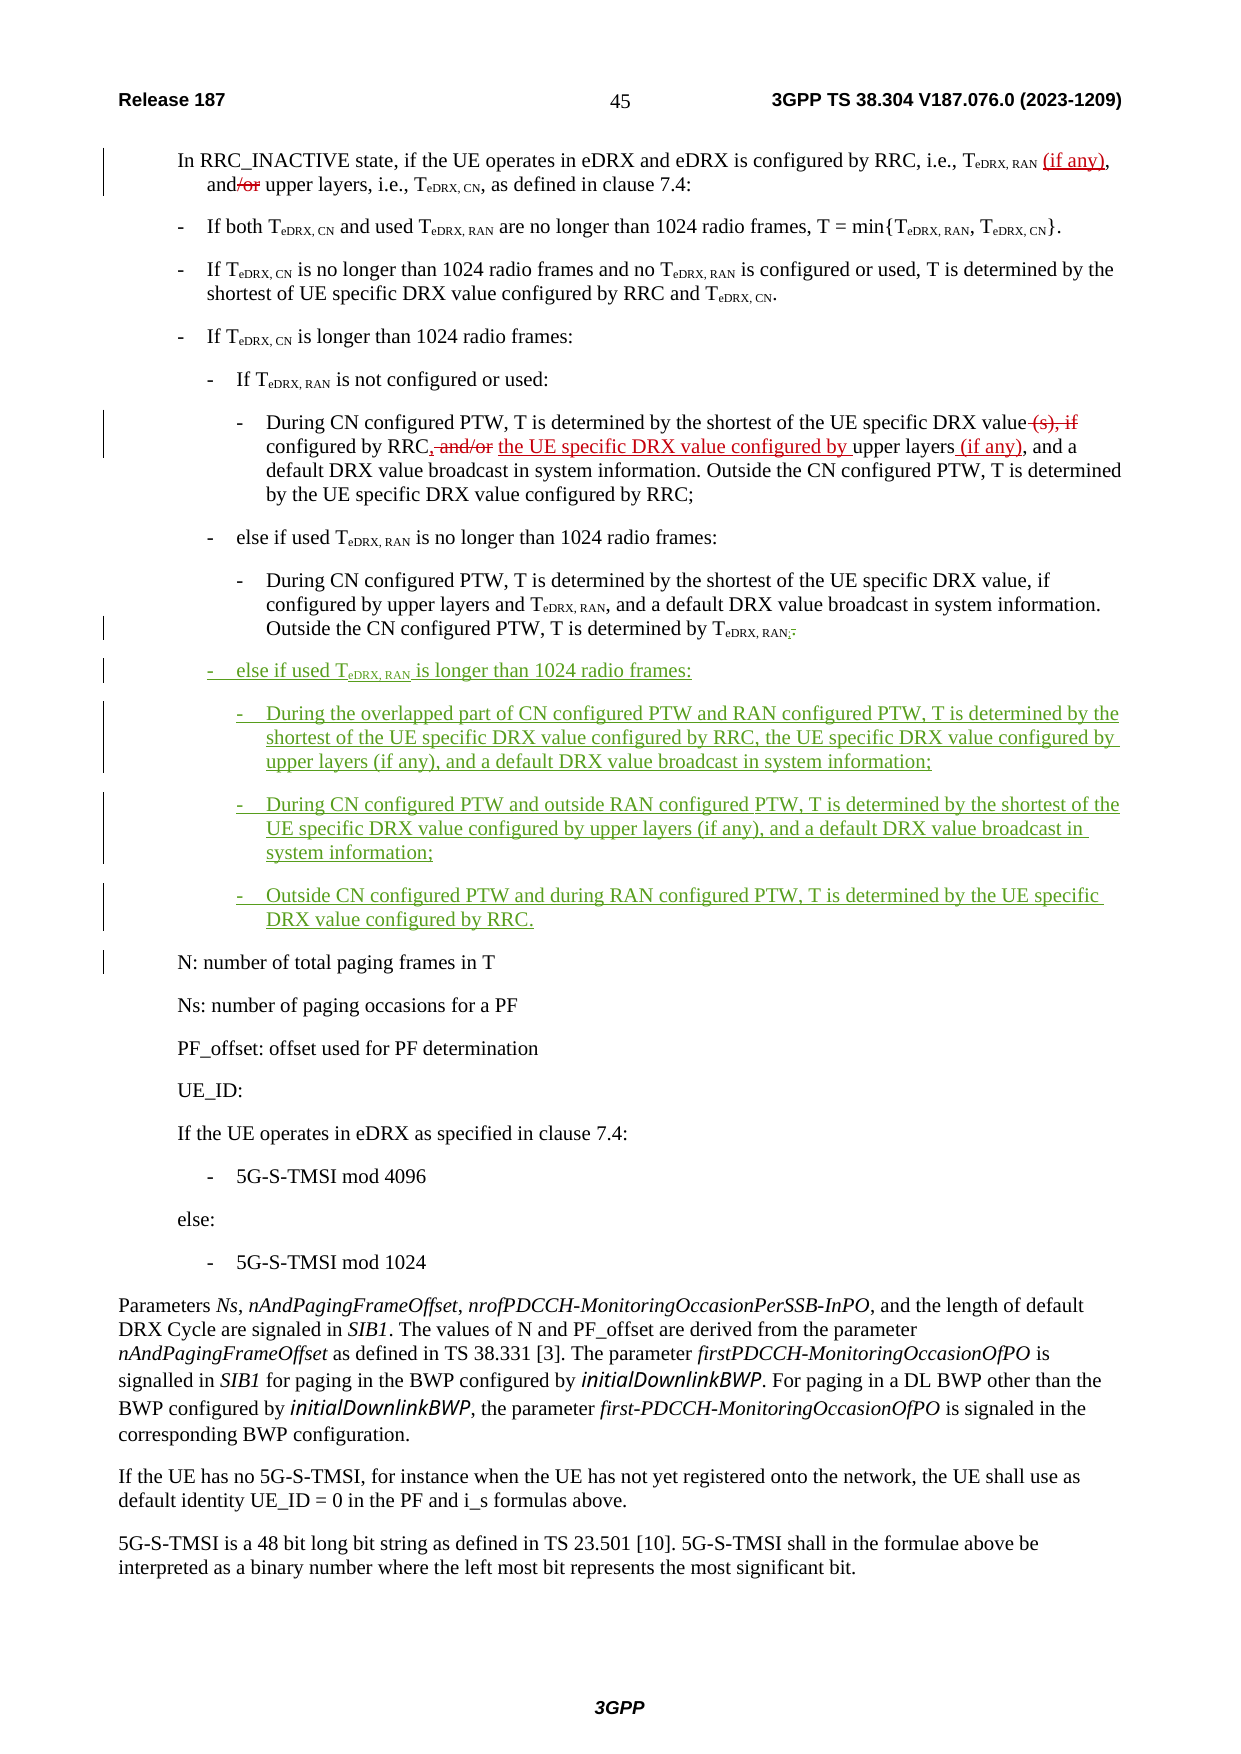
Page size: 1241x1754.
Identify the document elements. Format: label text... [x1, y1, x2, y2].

text If the UE operates in eDRX as specified in clause 7.4: [177, 1121, 1122, 1145]
text Parameters Ns, nAndPagingFrameOffset, nrofPDCCH-MonitoringOccasionPerSSB-InPO, and the length of default DRX Cycle are signaled in SIB1. The values of N and PF_offset are derived from the parameter nAndPagingFrameOffset as defined in TS 38.331 [3]. The parameter firstPDCCH-MonitoringOccasionOfPO is signalled in SIB1 for paging in the BWP configured by initialDownlinkBWP. For paging in a DL BWP other than the BWP configured by initialDownlinkBWP, the parameter first-PDCCH-MonitoringOccasionOfPO is signaled in the corresponding BWP configuration. [118, 1292, 1122, 1446]
text If the UE has no 5G-S-TMSI, for instance when the UE has not yet registered onto the network, the UE shall use as default identity UE_ID = 0 in the PF and i_s formulas above. [118, 1464, 1122, 1512]
text Ns: number of paging occasions for a PF [177, 993, 1122, 1017]
text UE_ID: [177, 1078, 1122, 1102]
text - During CN configured PTW, T is determined by the shortest of the UE specific DRX value, if configured by upper layers and TeDRX, RAN, and a default DRX value broadcast in system information. Outside the CN configured PTW, T is determined by TeDRX, RAN [236, 567, 1122, 640]
text - 5G-S-TMSI mod 1024 [207, 1250, 1122, 1274]
text - If TeDRX, CN is longer than 1024 radio frames: [177, 324, 1122, 348]
text PF_offset: offset used for PF determination [177, 1036, 1122, 1060]
text - If TeDRX, CN is no longer than 1024 radio frames and no TeDRX, RAN is configured or used, T is determined by the shortest of UE specific DRX value configured by RRC and TeDRX, CN. [177, 257, 1122, 305]
text - During CN configured PTW, T is determined by the shortest of the UE specific DRX value configured by RRC upper layers, and a default DRX value broadcast in system information. Outside the CN configured PTW, T is determined by the UE specific DRX value configured by RRC; [236, 410, 1122, 506]
text else: [177, 1207, 1122, 1231]
text - If TeDRX, RAN is not configured or used: [207, 367, 1122, 391]
text - else if used TeDRX, RAN is no longer than 1024 radio frames: [207, 525, 1122, 549]
text In RRC_INACTIVE state, if the UE operates in eDRX and eDRX is configured by RRC, i.e., TeDRX, RAN , and upper layers, i.e., TeDRX, CN, as defined in clause 7.4: [177, 147, 1122, 196]
text - 5G-S-TMSI mod 4096 [207, 1164, 1122, 1188]
text - If both TeDRX, CN and used TeDRX, RAN are no longer than 1024 radio frames, T = min{TeDRX, RAN, TeDRX, CN}. [177, 214, 1122, 238]
text N: number of total paging frames in T [177, 950, 1122, 974]
text 5G-S-TMSI is a 48 bit long bit string as defined in TS 23.501 [10]. 5G-S-TMSI shall in the formulae above be interpreted as a binary number where the left most bit represents the most significant bit. [118, 1531, 1122, 1579]
